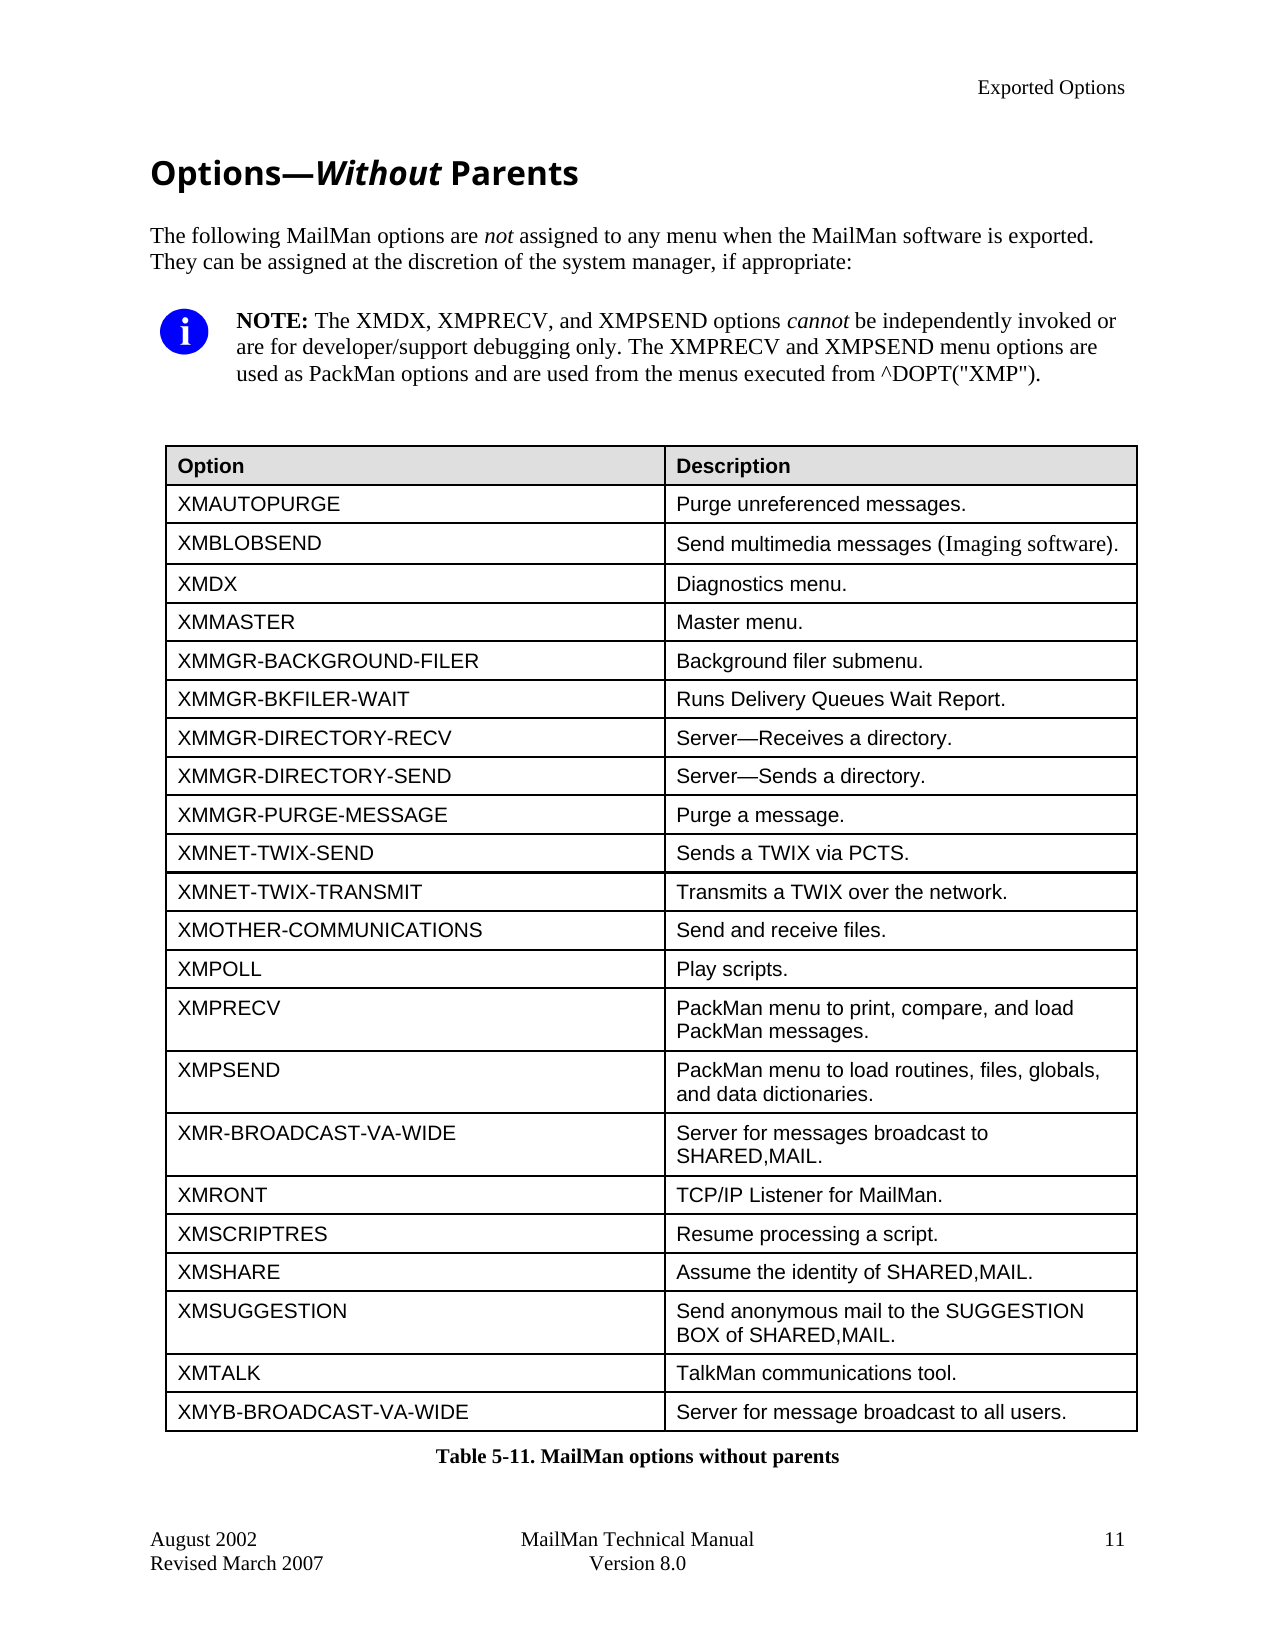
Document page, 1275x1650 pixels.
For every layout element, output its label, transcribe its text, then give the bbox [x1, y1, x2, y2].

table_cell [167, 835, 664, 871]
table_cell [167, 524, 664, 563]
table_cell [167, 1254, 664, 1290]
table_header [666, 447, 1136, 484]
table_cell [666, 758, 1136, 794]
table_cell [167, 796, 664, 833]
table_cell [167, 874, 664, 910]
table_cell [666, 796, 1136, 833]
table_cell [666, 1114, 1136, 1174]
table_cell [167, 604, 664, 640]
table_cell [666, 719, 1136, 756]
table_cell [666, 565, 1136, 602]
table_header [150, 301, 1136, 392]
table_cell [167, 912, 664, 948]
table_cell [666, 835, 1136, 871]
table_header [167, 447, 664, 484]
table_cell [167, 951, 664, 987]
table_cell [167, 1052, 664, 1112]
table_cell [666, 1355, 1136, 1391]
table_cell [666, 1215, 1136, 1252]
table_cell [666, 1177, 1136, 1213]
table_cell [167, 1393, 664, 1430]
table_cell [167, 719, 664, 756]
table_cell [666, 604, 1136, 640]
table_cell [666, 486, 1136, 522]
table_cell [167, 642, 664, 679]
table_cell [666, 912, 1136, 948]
text The following MailMan options are not assigned to any menu when the MailMan software is exported. They can be assigned at the discretion of the system manager, if appropriate: [150, 222, 1125, 274]
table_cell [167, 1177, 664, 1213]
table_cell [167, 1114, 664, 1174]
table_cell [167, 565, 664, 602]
subtitle Options—Without Parents [150, 150, 1125, 195]
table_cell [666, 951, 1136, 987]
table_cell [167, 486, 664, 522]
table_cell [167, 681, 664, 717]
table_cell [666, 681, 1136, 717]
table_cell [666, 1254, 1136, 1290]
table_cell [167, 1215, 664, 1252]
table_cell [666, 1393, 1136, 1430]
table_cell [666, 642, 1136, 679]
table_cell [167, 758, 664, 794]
picture [159, 307, 209, 357]
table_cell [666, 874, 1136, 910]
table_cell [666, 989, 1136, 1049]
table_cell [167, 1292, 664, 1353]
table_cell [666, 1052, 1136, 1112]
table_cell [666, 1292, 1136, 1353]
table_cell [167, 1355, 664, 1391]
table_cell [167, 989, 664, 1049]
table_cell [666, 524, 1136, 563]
